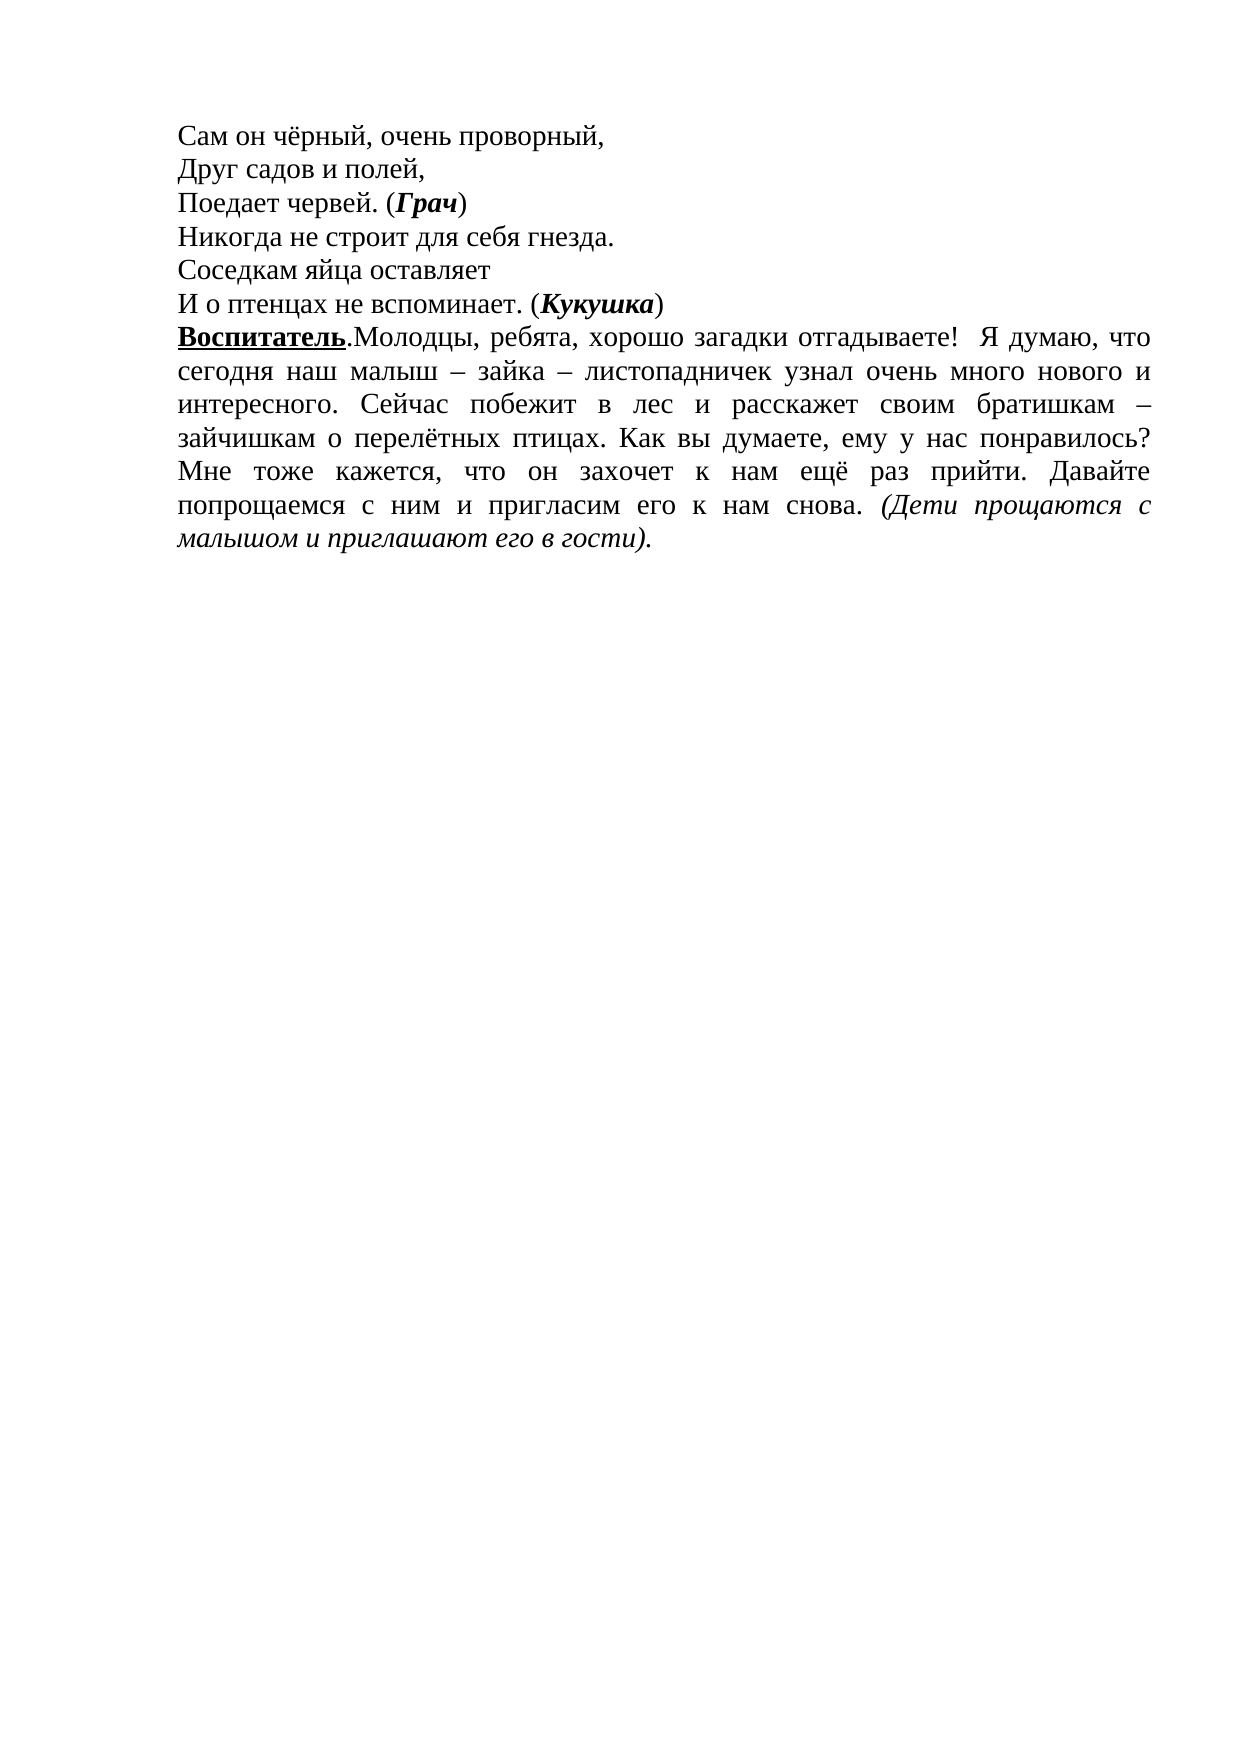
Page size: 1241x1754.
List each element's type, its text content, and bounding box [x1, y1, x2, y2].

text Соседкам яйца оставляет [177, 252, 1152, 286]
text Никогда не строит для себя гнезда. [177, 219, 1152, 252]
text И о птенцах не вспоминает. (Кукушка) [177, 286, 1152, 319]
text Поедает червей. (Грач) [177, 185, 1152, 219]
text Друг садов и полей, [177, 152, 1152, 185]
text Сам он чёрный, очень проворный, [177, 118, 1152, 152]
text Воспитатель.Молодцы, ребята, хорошо загадки отгадываете! Я думаю, что сегодня наш малыш – зайка – листопадничек узнал очень много нового и интересного. Сейчас побежит в лес и расскажет своим братишкам – зайчишкам о перелётных птицах. Как вы думаете, ему у нас понравилось? Мне тоже кажется, что он захочет к нам ещё раз прийти. Давайте попрощаемся с ним и пригласим его к нам снова. (Дети прощаются с малышом и приглашают его в гости). [177, 319, 1152, 554]
